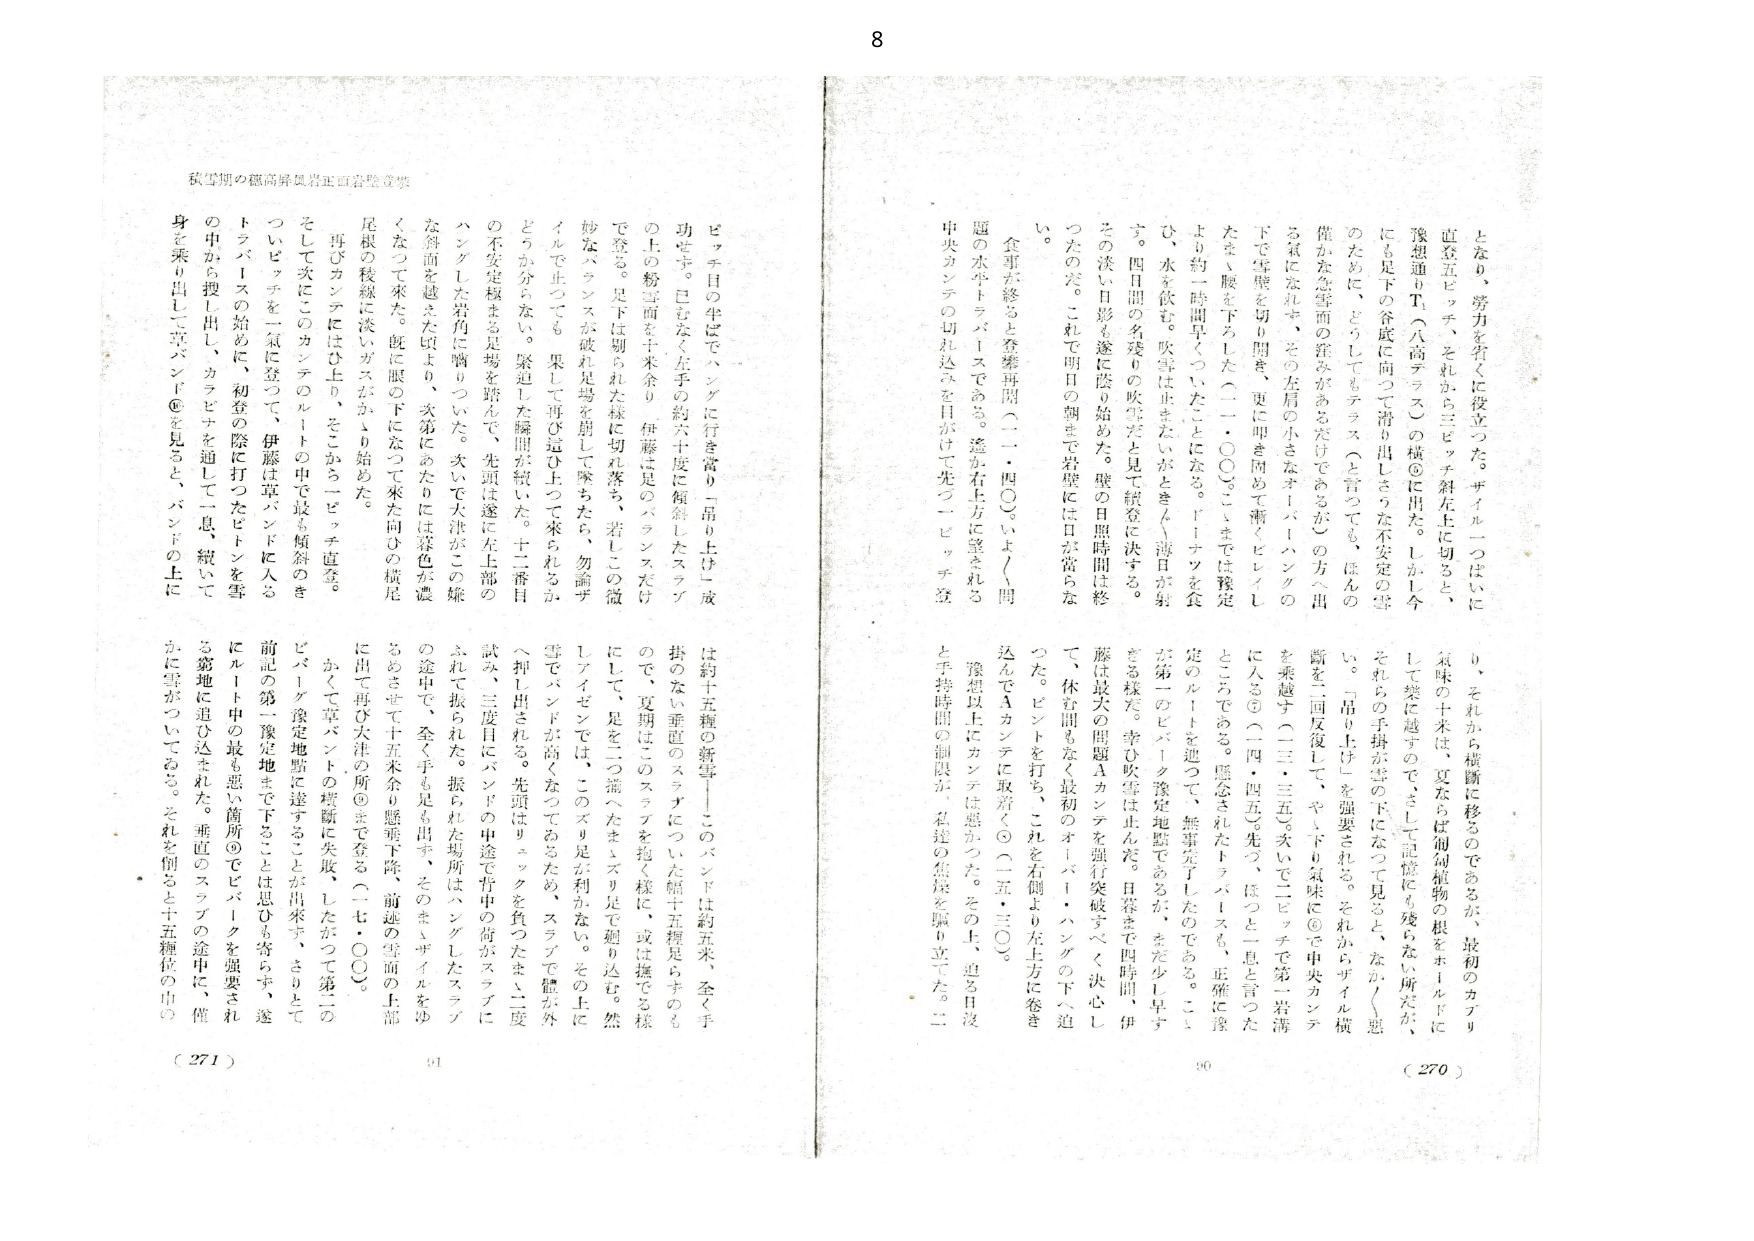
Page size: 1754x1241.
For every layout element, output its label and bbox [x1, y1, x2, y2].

picture [75, 76, 1543, 1164]
